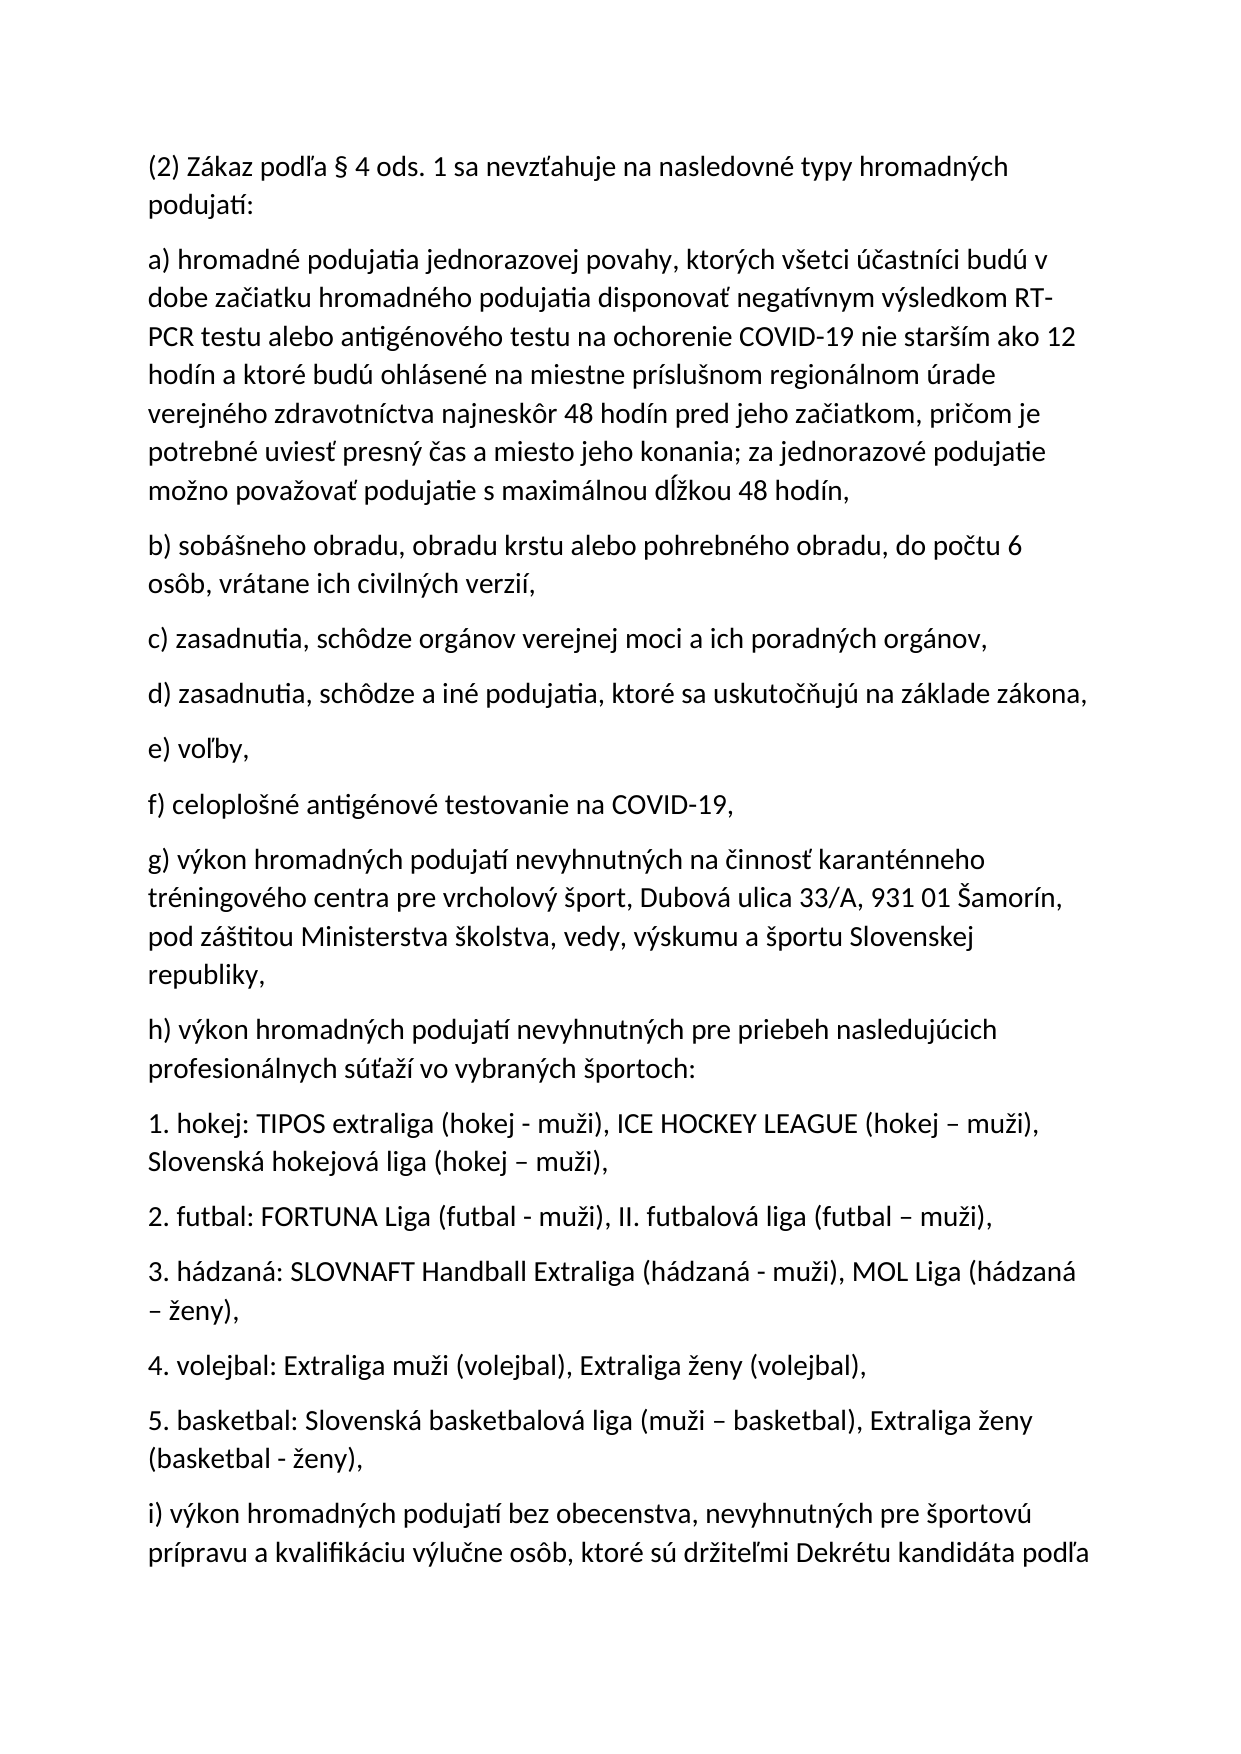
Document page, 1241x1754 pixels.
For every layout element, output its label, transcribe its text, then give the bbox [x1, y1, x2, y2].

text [148, 1496, 1093, 1570]
text c) zasadnutia, schôdze orgánov verejnej moci a ich poradných orgánov, [148, 620, 1093, 656]
text a) hromadné podujatia jednorazovej povahy, ktorých všetci účastníci budú v dobe začiatku hromadného podujatia disponovať negatívnym výsledkom RT-PCR testu alebo antigénového testu na ochorenie COVID-19 nie starším ako 12 hodín a ktoré budú ohlásené na miestne príslušnom regionálnom úrade verejného zdravotníctva najneskôr 48 hodín pred jeho začiatkom, pričom je potrebné uviesť presný čas a miesto jeho konania; za jednorazové podujatie možno považovať podujatie s maximálnou dĺžkou 48 hodín, [148, 241, 1093, 507]
text d) zasadnutia, schôdze a iné podujatia, ktoré sa uskutočňujú na základe zákona, [148, 676, 1093, 711]
text (2) Zákaz podľa § 4 ods. 1 sa nevzťahuje na nasledovné typy hromadných podujatí: [148, 148, 1093, 222]
text 1. hokej: TIPOS extraliga (hokej - muži), ICE HOCKEY LEAGUE (hokej – muži), Slovenská hokejová liga (hokej – muži), [148, 1105, 1093, 1179]
text e) voľby, [148, 731, 1093, 766]
text 2. futbal: FORTUNA Liga (futbal - muži), II. futbalová liga (futbal – muži), [148, 1198, 1093, 1234]
text f) celoplošné antigénové testovanie na COVID-19, [148, 786, 1093, 821]
text 5. basketbal: Slovenská basketbalová liga (muži – basketbal), Extraliga ženy (basketbal - ženy), [148, 1402, 1093, 1476]
text h) výkon hromadných podujatí nevyhnutných pre priebeh nasledujúcich profesionálnych súťaží vo vybraných športoch: [148, 1011, 1093, 1085]
text 3. hádzaná: SLOVNAFT Handball Extraliga (hádzaná - muži), MOL Liga (hádzaná – ženy), [148, 1253, 1093, 1327]
text b) sobášneho obradu, obradu krstu alebo pohrebného obradu, do počtu 6 osôb, vrátane ich civilných verzií, [148, 527, 1093, 601]
text 4. volejbal: Extraliga muži (volejbal), Extraliga ženy (volejbal), [148, 1347, 1093, 1383]
text g) výkon hromadných podujatí nevyhnutných na činnosť karanténneho tréningového centra pre vrcholový šport, Dubová ulica 33/A, 931 01 Šamorín, pod záštitou Ministerstva školstva, vedy, výskumu a športu Slovenskej republiky, [148, 841, 1093, 992]
